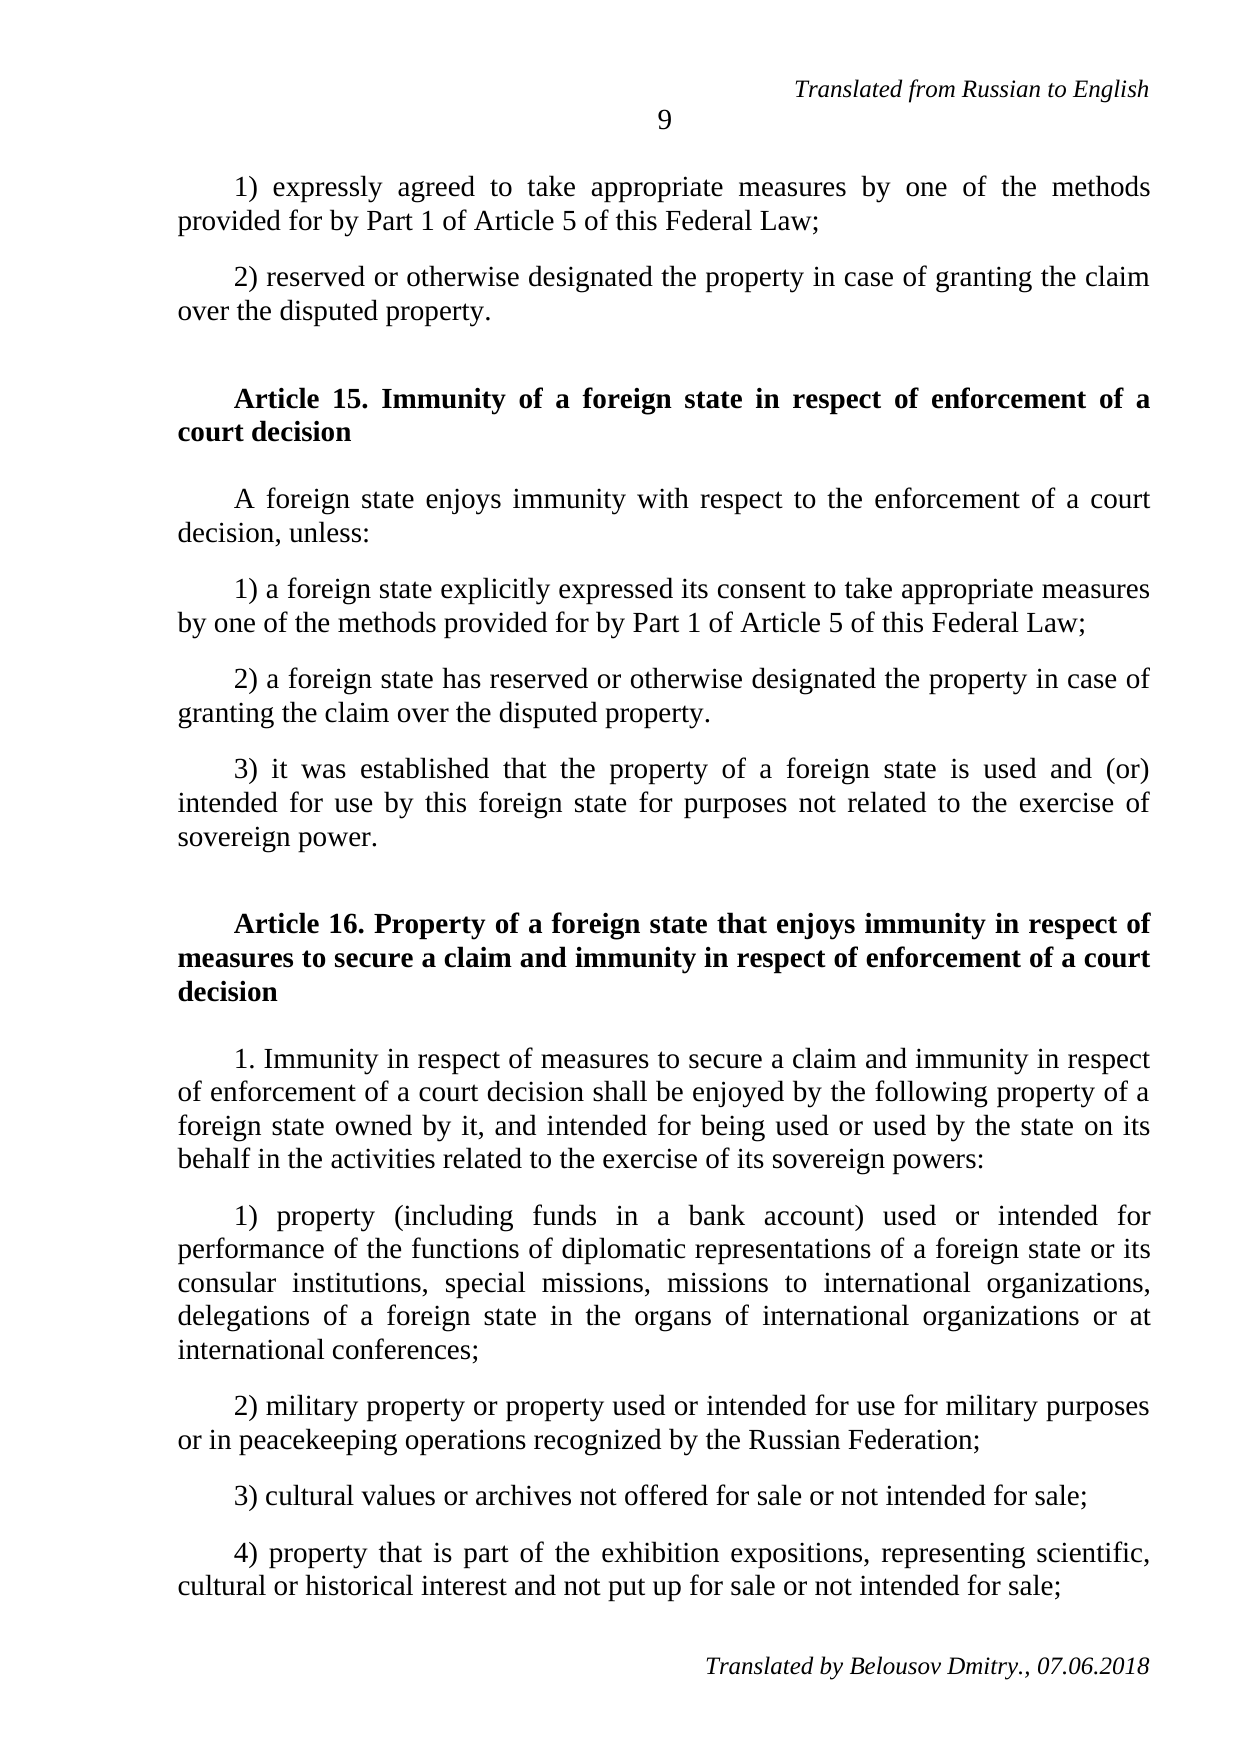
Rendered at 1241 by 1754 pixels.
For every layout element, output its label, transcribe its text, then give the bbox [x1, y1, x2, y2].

text 2) military property or property used or intended for use for military purposes or in peacekeeping operations recognized by the Russian Federation; [177, 1388, 1152, 1456]
text 1) expressly agreed to take appropriate measures by one of the methods provided for by Part 1 of Article 5 of this Federal Law; [177, 169, 1152, 237]
text 4) property that is part of the exhibition expositions, representing scientific, cultural or historical interest and not put up for sale or not intended for sale; [177, 1535, 1152, 1602]
text 3) it was established that the property of a foreign state is used and (or) intended for use by this foreign state for purposes not related to the exercise of sovereign power. [177, 752, 1152, 852]
title Article 15. Immunity of a foreign state in respect of enforcement of a court decision [177, 381, 1152, 448]
text A foreign state enjoys immunity with respect to the enforcement of a court decision, unless: [177, 482, 1152, 549]
title Article 16. Property of a foreign state that enjoys immunity in respect of measures to secure a claim and immunity in respect of enforcement of a court decision [177, 907, 1152, 1007]
text 1. Immunity in respect of measures to secure a claim and immunity in respect of enforcement of a court decision shall be enjoyed by the following property of a foreign state owned by it, and intended for being used or used by the state on its behalf in the activities related to the exercise of its sovereign powers: [177, 1041, 1152, 1175]
text 2) reserved or otherwise designated the property in case of granting the claim over the disputed property. [177, 259, 1152, 327]
text 1) a foreign state explicitly expressed its consent to take appropriate measures by one of the methods provided for by Part 1 of Article 5 of this Federal Law; [177, 572, 1152, 639]
text 1) property (including funds in a bank account) used or intended for performance of the functions of diplomatic representations of a foreign state or its consular institutions, special missions, missions to international organizations, delegations of a foreign state in the organs of international organizations or at international conferences; [177, 1198, 1152, 1366]
text 2) a foreign state has reserved or otherwise designated the property in case of granting the claim over the disputed property. [177, 662, 1152, 729]
text 3) cultural values​ or archives not offered for sale or not intended for sale; [177, 1478, 1152, 1512]
